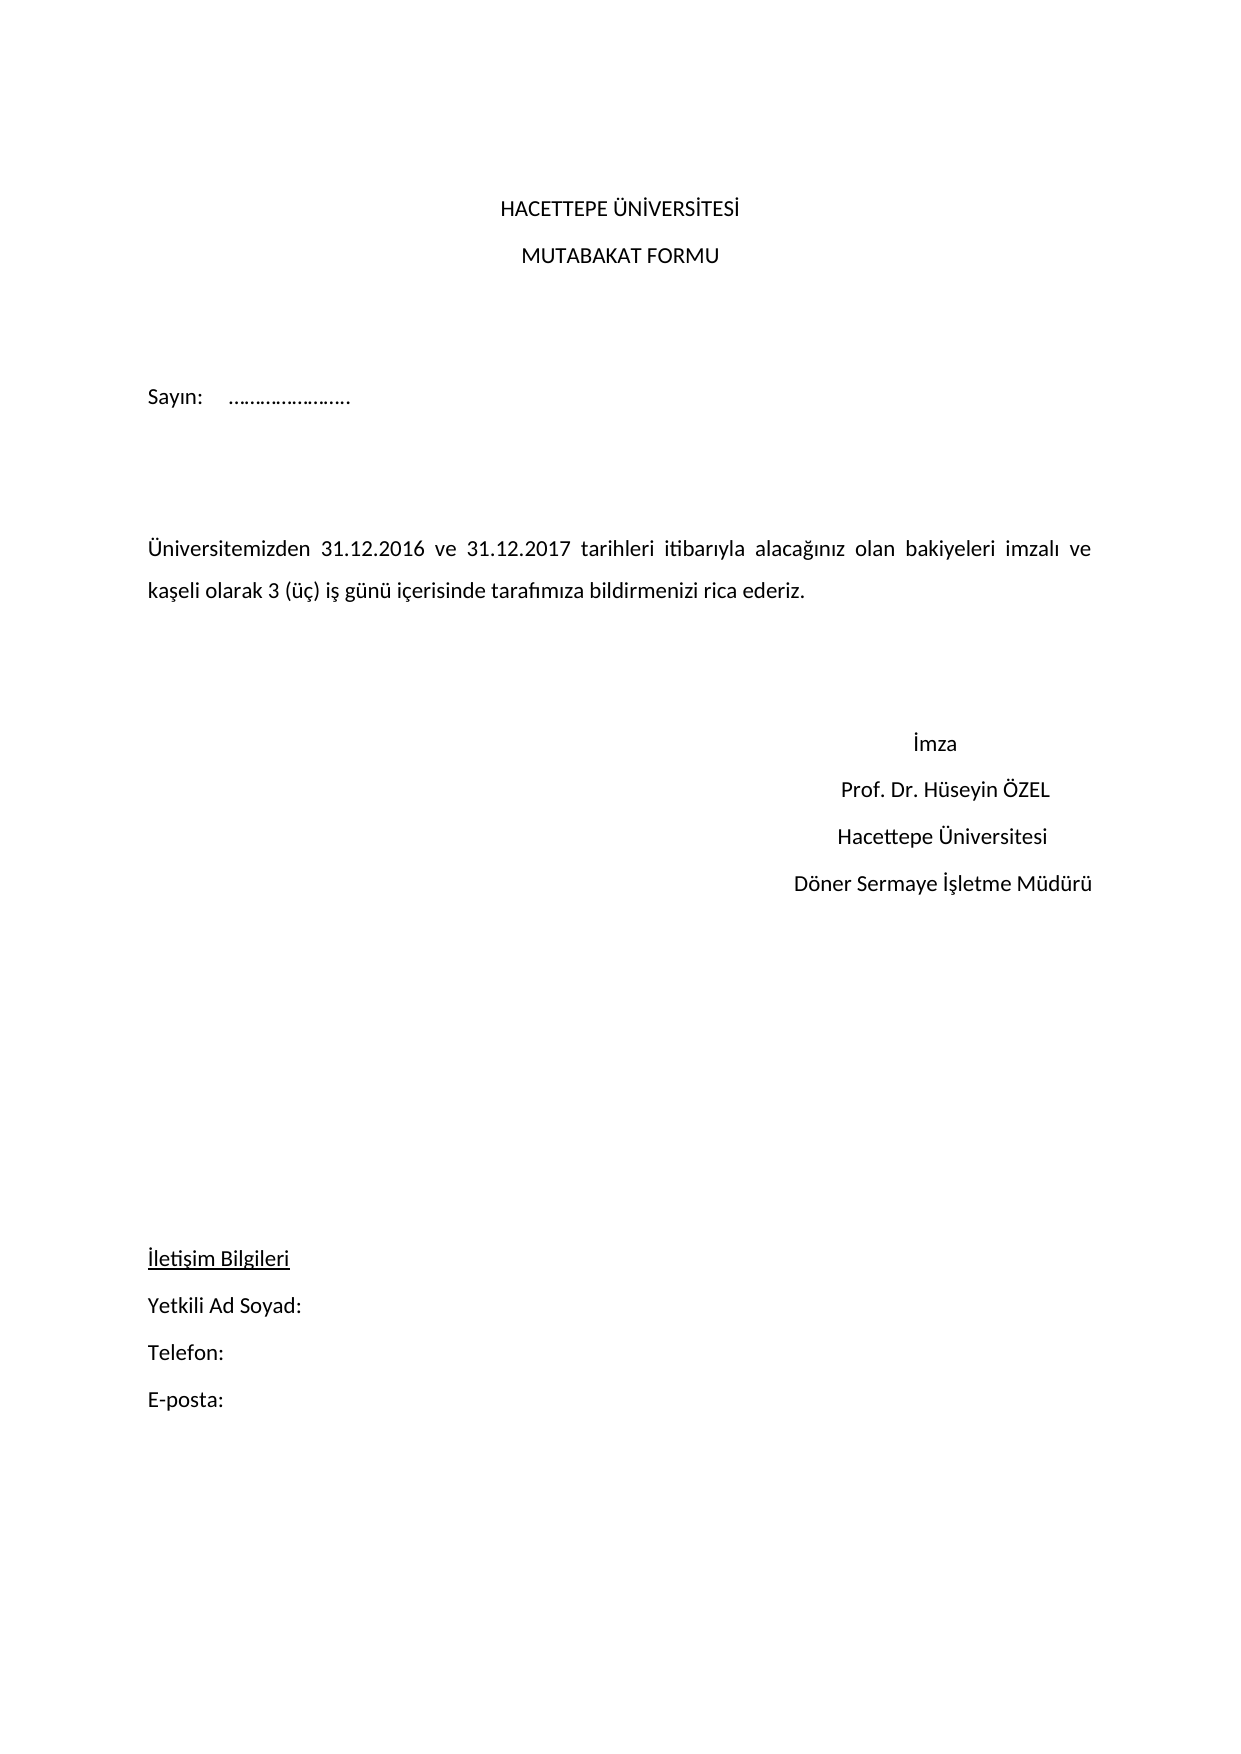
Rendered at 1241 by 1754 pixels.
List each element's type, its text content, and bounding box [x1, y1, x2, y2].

text İletişim Bilgileri [148, 1244, 1093, 1272]
text İmza [148, 729, 1093, 757]
text Yetkili Ad Soyad: [148, 1291, 1093, 1319]
text Hacettepe Üniversitesi [148, 822, 1093, 851]
text Telefon: [148, 1338, 1093, 1366]
text Sayın: ………………….. [148, 382, 1093, 410]
text MUTABAKAT FORMU [148, 241, 1093, 269]
text Döner Sermaye İşletme Müdürü [148, 869, 1093, 897]
text Prof. Dr. Hüseyin ÖZEL [148, 776, 1093, 804]
text HACETTEPE ÜNİVERSİTESİ [148, 194, 1093, 222]
text Üniversitemizden 31.12.2016 ve 31.12.2017 tarihleri itibarıyla alacağınız olan bakiyeleri imzalı ve kaşeli olarak 3 (üç) iş günü içerisinde tarafımıza bildirmenizi rica ederiz. [148, 534, 1093, 604]
text E-posta: [148, 1385, 1093, 1413]
